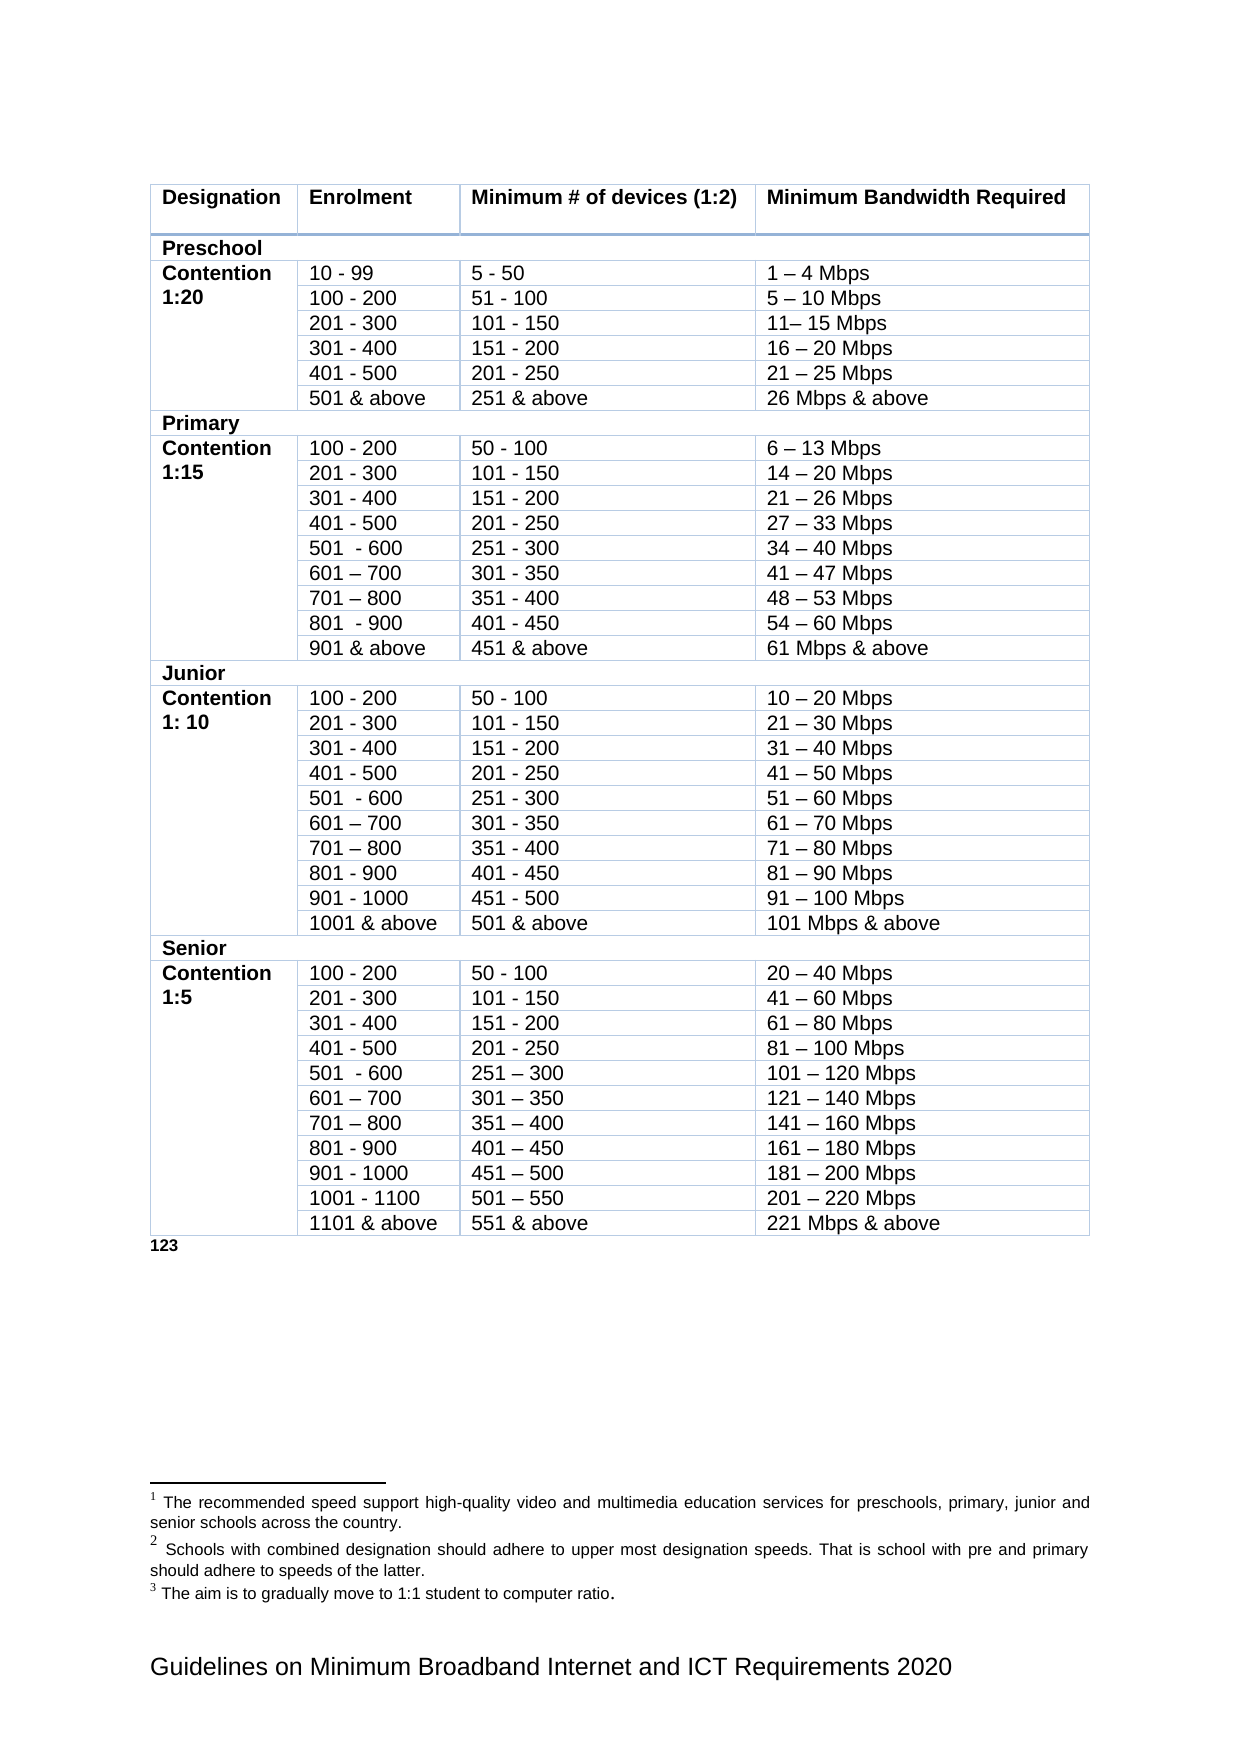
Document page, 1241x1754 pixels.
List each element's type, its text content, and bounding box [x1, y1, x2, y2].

table_cell 501 - 600 [298, 1061, 459, 1084]
table_cell 1001 & above [298, 911, 459, 934]
table_cell 301 - 400 [298, 486, 459, 509]
table_cell 27 – 33 Mbps [756, 511, 1089, 534]
table_cell 26 Mbps & above [756, 386, 1089, 409]
table_cell 1101 & above [298, 1211, 459, 1234]
table_cell 801 - 900 [298, 861, 459, 884]
table_cell 81 – 100 Mbps [756, 1036, 1089, 1059]
table_cell 401 - 500 [298, 361, 459, 384]
table_cell 501 & above [298, 386, 459, 409]
table_cell 451 & above [461, 636, 755, 659]
table_cell Junior [151, 661, 1089, 684]
table_cell 71 – 80 Mbps [756, 836, 1089, 859]
table_cell 901 - 1000 [298, 886, 459, 909]
table_cell 201 - 300 [298, 986, 459, 1009]
table_cell 501 - 600 [298, 536, 459, 559]
table_cell 51 – 60 Mbps [756, 786, 1089, 809]
table_cell 401 - 500 [298, 761, 459, 784]
table_cell 201 - 250 [461, 1036, 755, 1059]
table_cell 201 - 300 [298, 461, 459, 484]
table_cell 61 – 70 Mbps [756, 811, 1089, 834]
table_cell 151 - 200 [461, 736, 755, 759]
table_cell 34 – 40 Mbps [756, 536, 1089, 559]
table_cell Primary [151, 411, 1089, 434]
table_cell 11– 15 Mbps [756, 311, 1089, 334]
table_cell 701 – 800 [298, 1111, 459, 1134]
table_cell 401 - 500 [298, 1036, 459, 1059]
table_cell 10 - 99 [298, 261, 459, 284]
table_cell 351 – 400 [461, 1111, 755, 1134]
table_cell 801 - 900 [298, 1136, 459, 1159]
table_cell 801 - 900 [298, 611, 459, 634]
table_cell 301 - 350 [461, 811, 755, 834]
table_cell 121 – 140 Mbps [756, 1086, 1089, 1109]
table_cell Contention 1: 10 [151, 686, 297, 934]
table_cell 100 - 200 [298, 686, 459, 709]
table_cell 151 - 200 [461, 336, 755, 359]
table_cell 351 - 400 [461, 836, 755, 859]
table_cell 201 - 300 [298, 711, 459, 734]
table_cell 351 - 400 [461, 586, 755, 609]
table_cell 601 – 700 [298, 1086, 459, 1109]
table_cell 151 - 200 [461, 1011, 755, 1034]
table_cell 101 Mbps & above [756, 911, 1089, 934]
table_cell 601 – 700 [298, 811, 459, 834]
table_cell Contention 1:15 [151, 436, 297, 659]
table_cell 21 – 30 Mbps [756, 711, 1089, 734]
table_cell 201 - 300 [298, 311, 459, 334]
table_cell 251 - 300 [461, 786, 755, 809]
table_cell 21 – 25 Mbps [756, 361, 1089, 384]
table_cell 181 – 200 Mbps [756, 1161, 1089, 1184]
table_cell 31 – 40 Mbps [756, 736, 1089, 759]
table_cell 201 - 250 [461, 761, 755, 784]
table_cell 5 – 10 Mbps [756, 286, 1089, 309]
table_cell 5 - 50 [461, 261, 755, 284]
table_cell 901 - 1000 [298, 1161, 459, 1184]
table_cell 401 - 450 [461, 861, 755, 884]
table_cell 551 & above [461, 1211, 755, 1234]
table_cell 50 - 100 [461, 686, 755, 709]
table_header Designation [151, 185, 297, 232]
table_cell 301 - 350 [461, 561, 755, 584]
table_cell 301 - 400 [298, 1011, 459, 1034]
table_cell 41 – 60 Mbps [756, 986, 1089, 1009]
table_cell 251 – 300 [461, 1061, 755, 1084]
table_cell 41 – 47 Mbps [756, 561, 1089, 584]
table_cell 61 Mbps & above [756, 636, 1089, 659]
table_header Minimum Bandwidth Required [756, 185, 1089, 232]
table_cell Senior [151, 936, 1089, 959]
table_cell 401 - 500 [298, 511, 459, 534]
table_cell Preschool [151, 236, 1089, 259]
table_cell 41 – 50 Mbps [756, 761, 1089, 784]
table_cell 451 – 500 [461, 1161, 755, 1184]
table_cell 101 - 150 [461, 711, 755, 734]
table_cell 54 – 60 Mbps [756, 611, 1089, 634]
table_cell 401 – 450 [461, 1136, 755, 1159]
table_cell 221 Mbps & above [756, 1211, 1089, 1234]
table_cell 81 – 90 Mbps [756, 861, 1089, 884]
table_cell 16 – 20 Mbps [756, 336, 1089, 359]
table_cell 251 & above [461, 386, 755, 409]
table_cell 601 – 700 [298, 561, 459, 584]
table_cell 141 – 160 Mbps [756, 1111, 1089, 1134]
table_cell 101 - 150 [461, 461, 755, 484]
table_cell 161 – 180 Mbps [756, 1136, 1089, 1159]
table_cell 1001 - 1100 [298, 1186, 459, 1209]
table_cell 401 - 450 [461, 611, 755, 634]
table_cell 701 – 800 [298, 836, 459, 859]
table_cell 451 - 500 [461, 886, 755, 909]
table_cell 701 – 800 [298, 586, 459, 609]
table_cell Contention 1:20 [151, 261, 297, 409]
table_cell 251 - 300 [461, 536, 755, 559]
table_cell 14 – 20 Mbps [756, 461, 1089, 484]
table_cell 20 – 40 Mbps [756, 961, 1089, 984]
table_cell 101 - 150 [461, 311, 755, 334]
table_cell 1 – 4 Mbps [756, 261, 1089, 284]
table_cell 50 - 100 [461, 436, 755, 459]
table_cell 201 – 220 Mbps [756, 1186, 1089, 1209]
table_cell 48 – 53 Mbps [756, 586, 1089, 609]
table_cell 301 - 400 [298, 736, 459, 759]
table_cell 101 - 150 [461, 986, 755, 1009]
table_cell 51 - 100 [461, 286, 755, 309]
table_cell 301 - 400 [298, 336, 459, 359]
table_cell 301 – 350 [461, 1086, 755, 1109]
table_cell 100 - 200 [298, 286, 459, 309]
table_cell 501 – 550 [461, 1186, 755, 1209]
table_header Enrolment [298, 185, 459, 232]
table_cell 501 & above [461, 911, 755, 934]
table_cell 101 – 120 Mbps [756, 1061, 1089, 1084]
table_cell 100 - 200 [298, 436, 459, 459]
table_cell 21 – 26 Mbps [756, 486, 1089, 509]
table_cell 201 - 250 [461, 511, 755, 534]
table_header Minimum # of devices (1:2) [461, 185, 755, 232]
table_cell 151 - 200 [461, 486, 755, 509]
table_cell 50 - 100 [461, 961, 755, 984]
table_cell 901 & above [298, 636, 459, 659]
table_cell 201 - 250 [461, 361, 755, 384]
table_cell 10 – 20 Mbps [756, 686, 1089, 709]
table_cell 6 – 13 Mbps [756, 436, 1089, 459]
table_cell 61 – 80 Mbps [756, 1011, 1089, 1034]
table_cell 91 – 100 Mbps [756, 886, 1089, 909]
table_cell Contention 1:5 [151, 961, 297, 1234]
table_cell 100 - 200 [298, 961, 459, 984]
table_cell 501 - 600 [298, 786, 459, 809]
